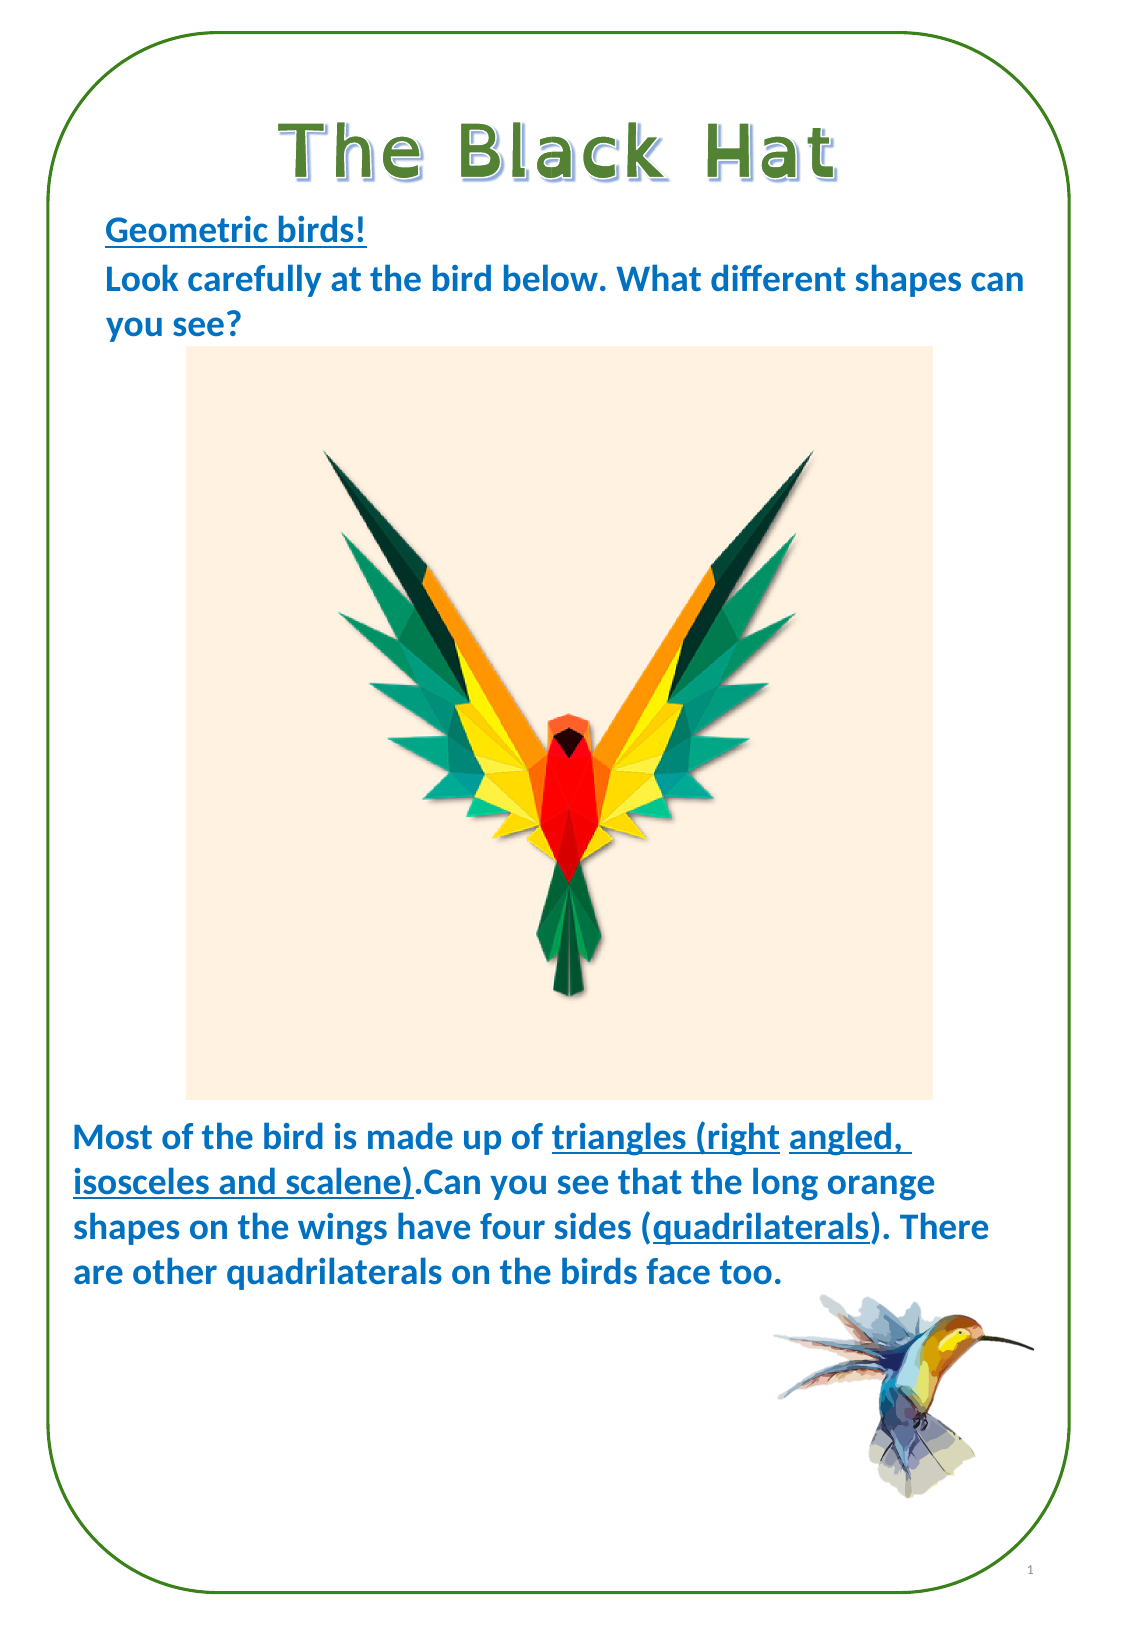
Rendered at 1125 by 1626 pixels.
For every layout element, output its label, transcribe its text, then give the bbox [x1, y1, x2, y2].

text Geometric birds! [105, 206, 1046, 252]
picture [277, 121, 839, 184]
text Look carefully at the bird below. What different shapes can you see? [105, 256, 1044, 346]
text Most of the bird is made up of triangles (right angled, isosceles and scalene).Can you see that the long orange shapes on the wings have four sides (quadrilaterals). There are other quadrilaterals on the birds face too. [72, 1114, 1044, 1294]
picture [185, 345, 933, 1100]
picture [772, 1293, 1035, 1499]
